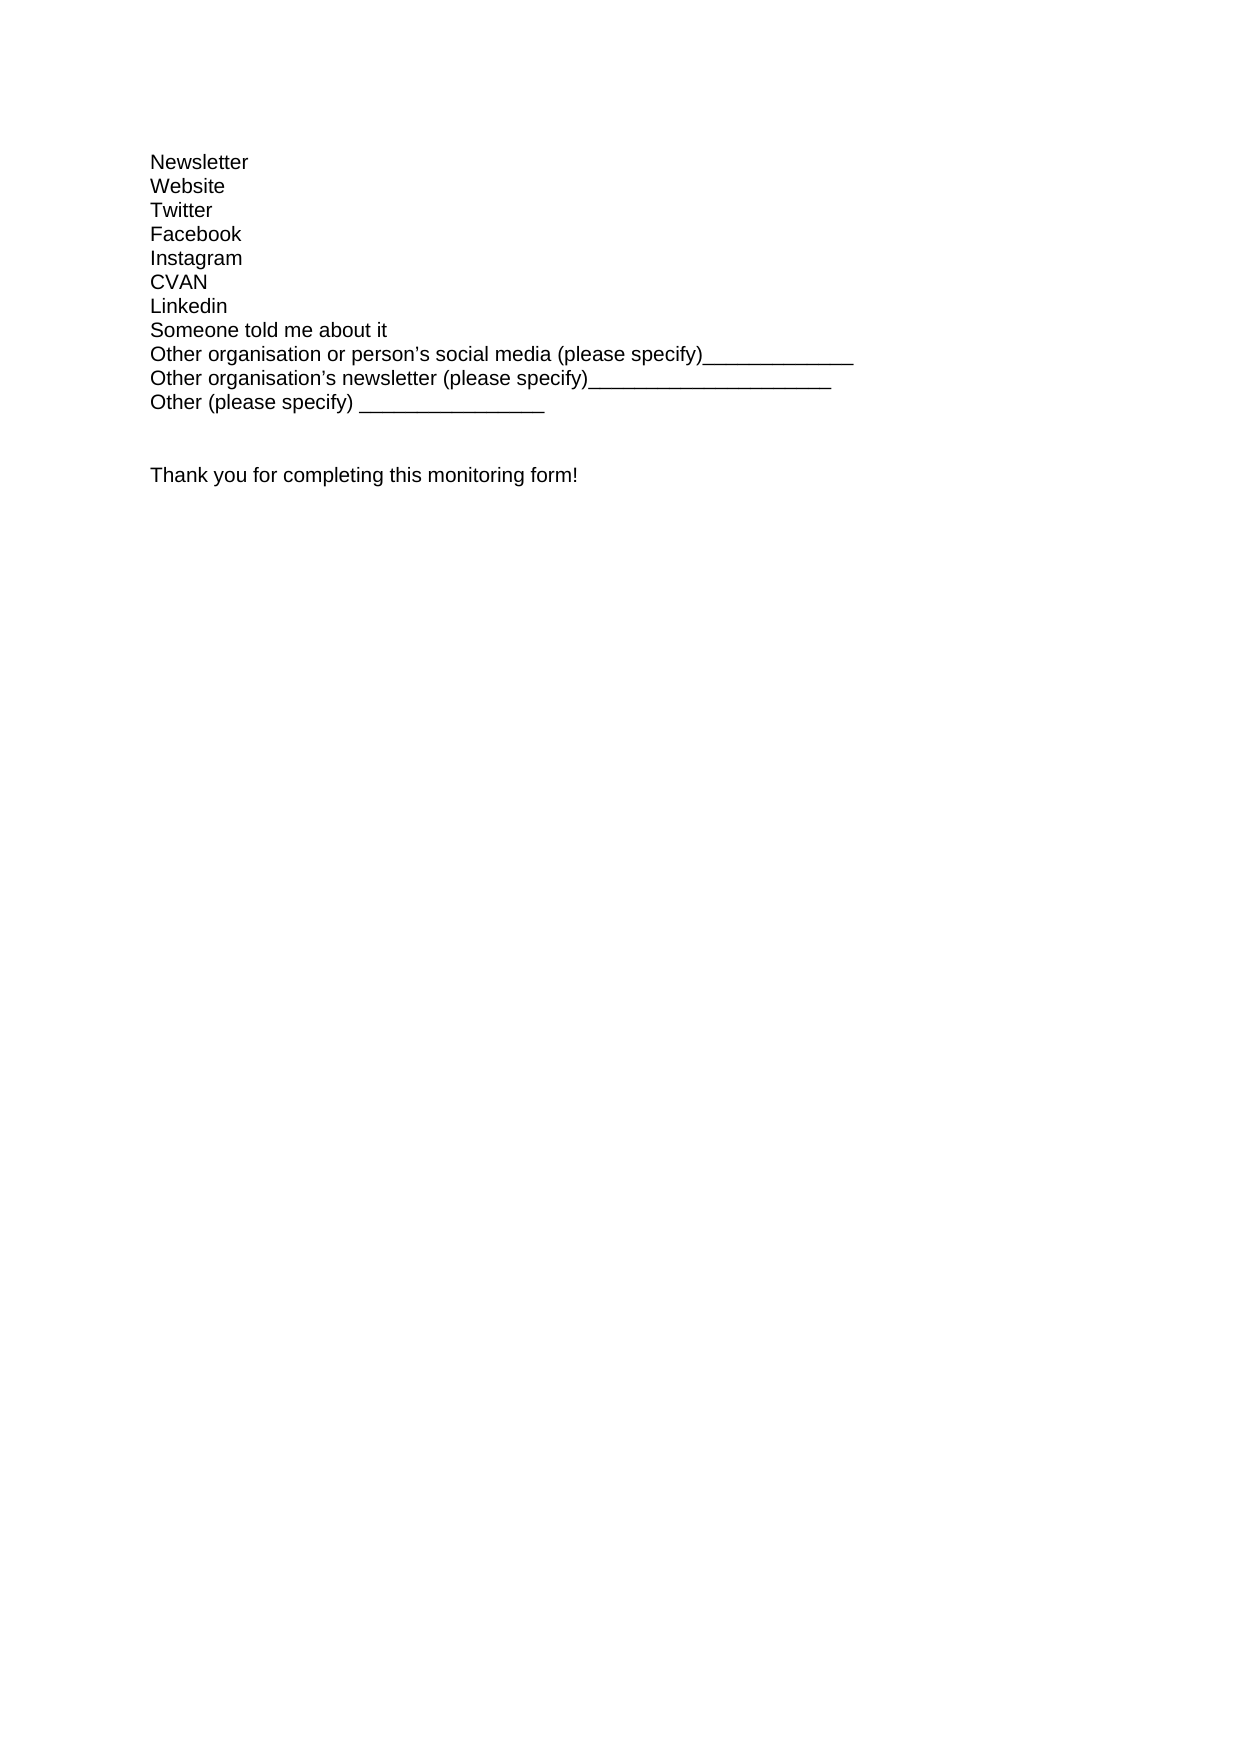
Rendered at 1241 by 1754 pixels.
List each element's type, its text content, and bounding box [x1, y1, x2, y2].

text Other organisation or person’s social media (please specify)_____________ [150, 342, 1090, 366]
text Other (please specify) ________________ [150, 389, 1090, 413]
text Instagram [150, 246, 1090, 270]
text Website [150, 174, 1090, 198]
text Thank you for completing this monitoring form! [150, 462, 1090, 486]
text Someone told me about it [150, 318, 1090, 342]
text Linkedin [150, 294, 1090, 318]
text CVAN [150, 270, 1090, 294]
text Twitter [150, 198, 1090, 222]
text Facebook [150, 222, 1090, 246]
text Newsletter [150, 150, 1090, 174]
text Other organisation’s newsletter (please specify)_____________________ [150, 366, 1090, 389]
